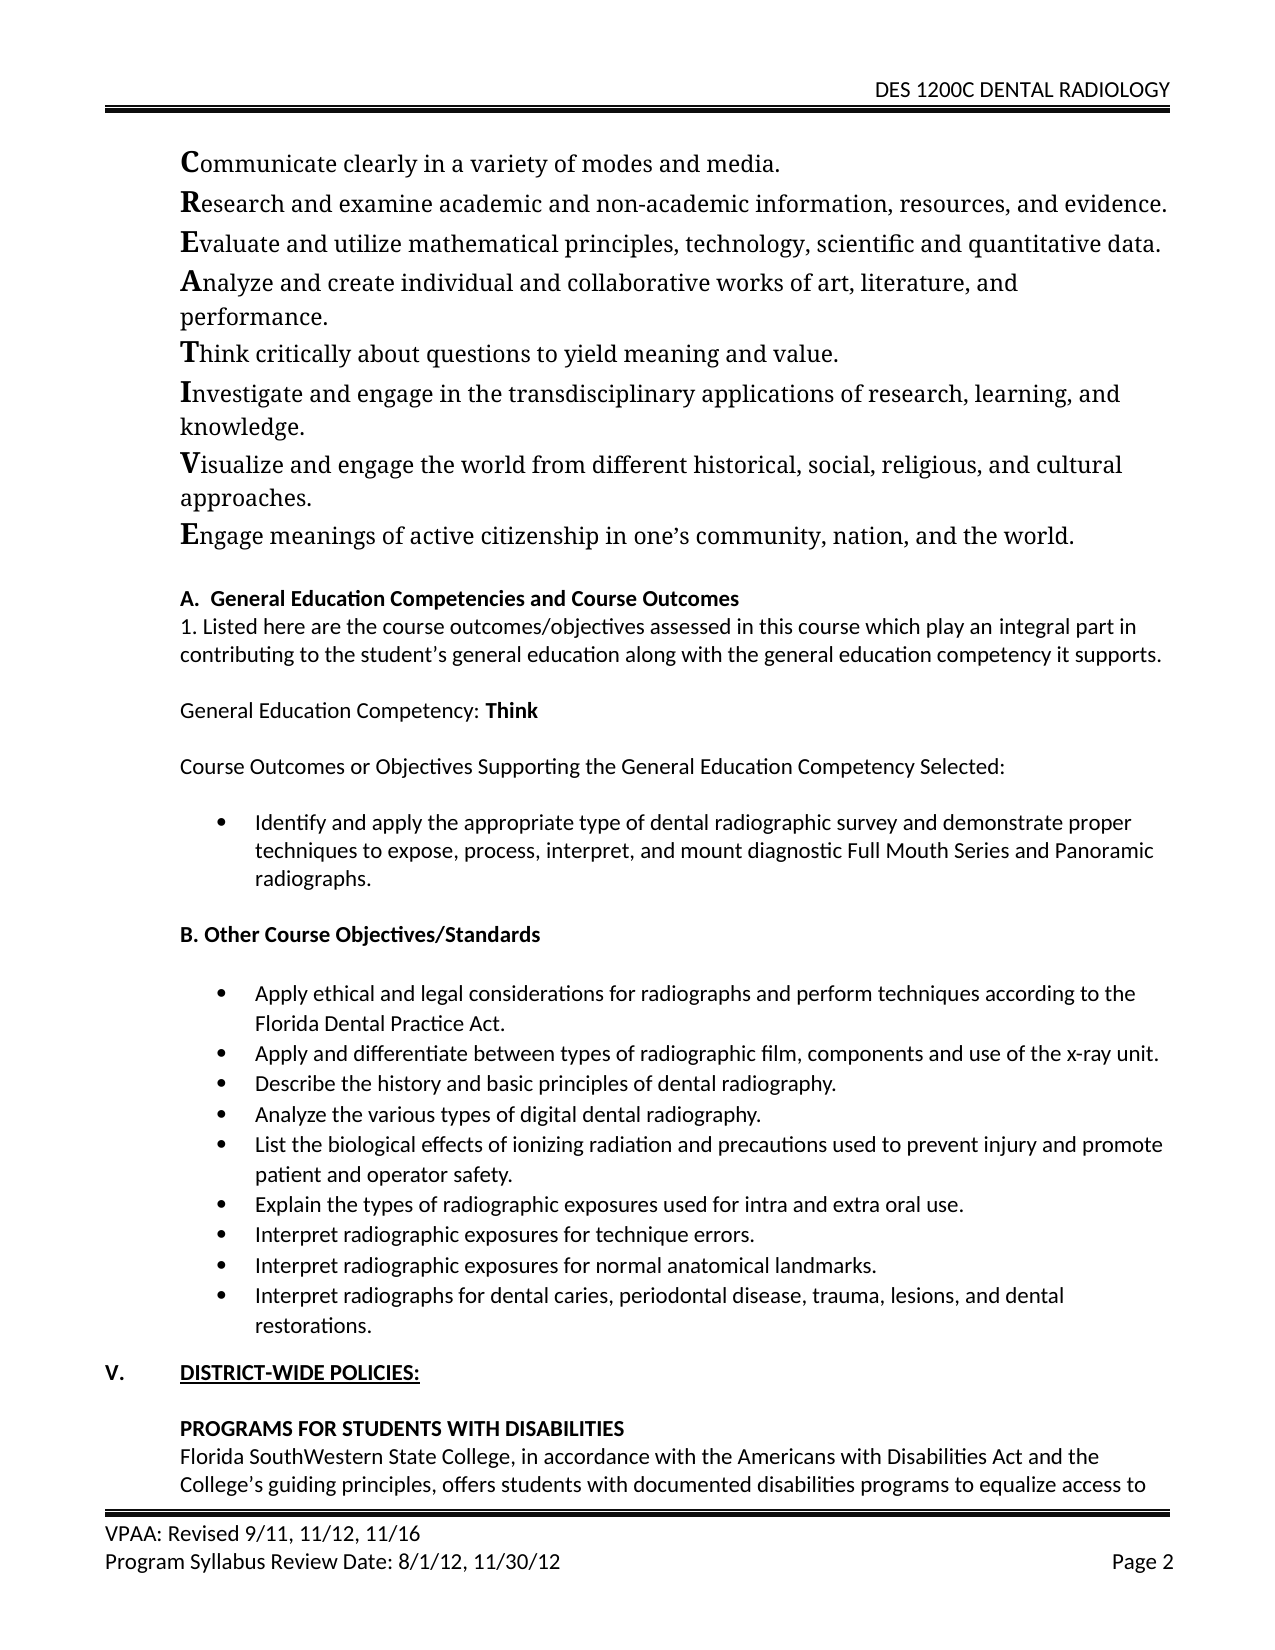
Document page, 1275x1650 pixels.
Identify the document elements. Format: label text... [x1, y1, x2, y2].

list Identify and apply the appropriate type of dental radiographic survey and demonstrate proper techniques to expose, process, interpret, and mount diagnostic Full Mouth Series and Panoramic radiographs. [217, 808, 1170, 892]
list DISTRICT-WIDE POLICIES: [105, 1358, 1170, 1386]
list Interpret radiographic exposures for normal anatomical landmarks. [217, 1251, 1170, 1279]
list Interpret radiographic exposures for technique errors. [217, 1221, 1170, 1249]
text General Education Competency: Think [105, 696, 1170, 724]
text Investigate and engage in the transdisciplinary applications of research, learning, and knowledge. [180, 371, 1170, 442]
text Evaluate and utilize mathematical principles, technology, scientific and quantitative data. [180, 221, 1170, 261]
list List the biological effects of ionizing radiation and precautions used to prevent injury and promote patient and operator safety. [217, 1130, 1170, 1188]
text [180, 1442, 1170, 1498]
text 1. Listed here are the course outcomes/objectives assessed in this course which play an integral part in contributing to the student’s general education along with the general education competency it supports. [180, 612, 1170, 668]
list Apply ethical and legal considerations for radiographs and perform techniques according to the Florida Dental Practice Act. [217, 979, 1170, 1037]
text Visualize and engage the world from different historical, social, religious, and cultural approaches. [180, 442, 1170, 513]
list Analyze the various types of digital dental radiography. [217, 1100, 1170, 1128]
text B. Other Course Objectives/Standards [105, 920, 1170, 948]
text Engage meanings of active citizenship in one’s community, nation, and the world. [180, 513, 1170, 553]
text Communicate clearly in a variety of modes and media. [180, 142, 1170, 181]
list Describe the history and basic principles of dental radiography. [217, 1069, 1170, 1098]
text Course Outcomes or Objectives Supporting the General Education Competency Selected: [105, 752, 1170, 780]
text Analyze and create individual and collaborative works of art, literature, and performance. [180, 261, 1170, 332]
list Apply and differentiate between types of radiographic film, components and use of the x-ray unit. [217, 1039, 1170, 1067]
text Think critically about questions to yield meaning and value. [180, 332, 1170, 371]
text Research and examine academic and non-academic information, resources, and evidence. [180, 181, 1170, 221]
text A. General Education Competencies and Course Outcomes [105, 584, 1170, 612]
text Programs for Students with Disabilities [180, 1414, 1170, 1442]
list Interpret radiographs for dental caries, periodontal disease, trauma, lesions, and dental restorations. [217, 1281, 1170, 1339]
list Explain the types of radiographic exposures used for intra and extra oral use. [217, 1190, 1170, 1218]
